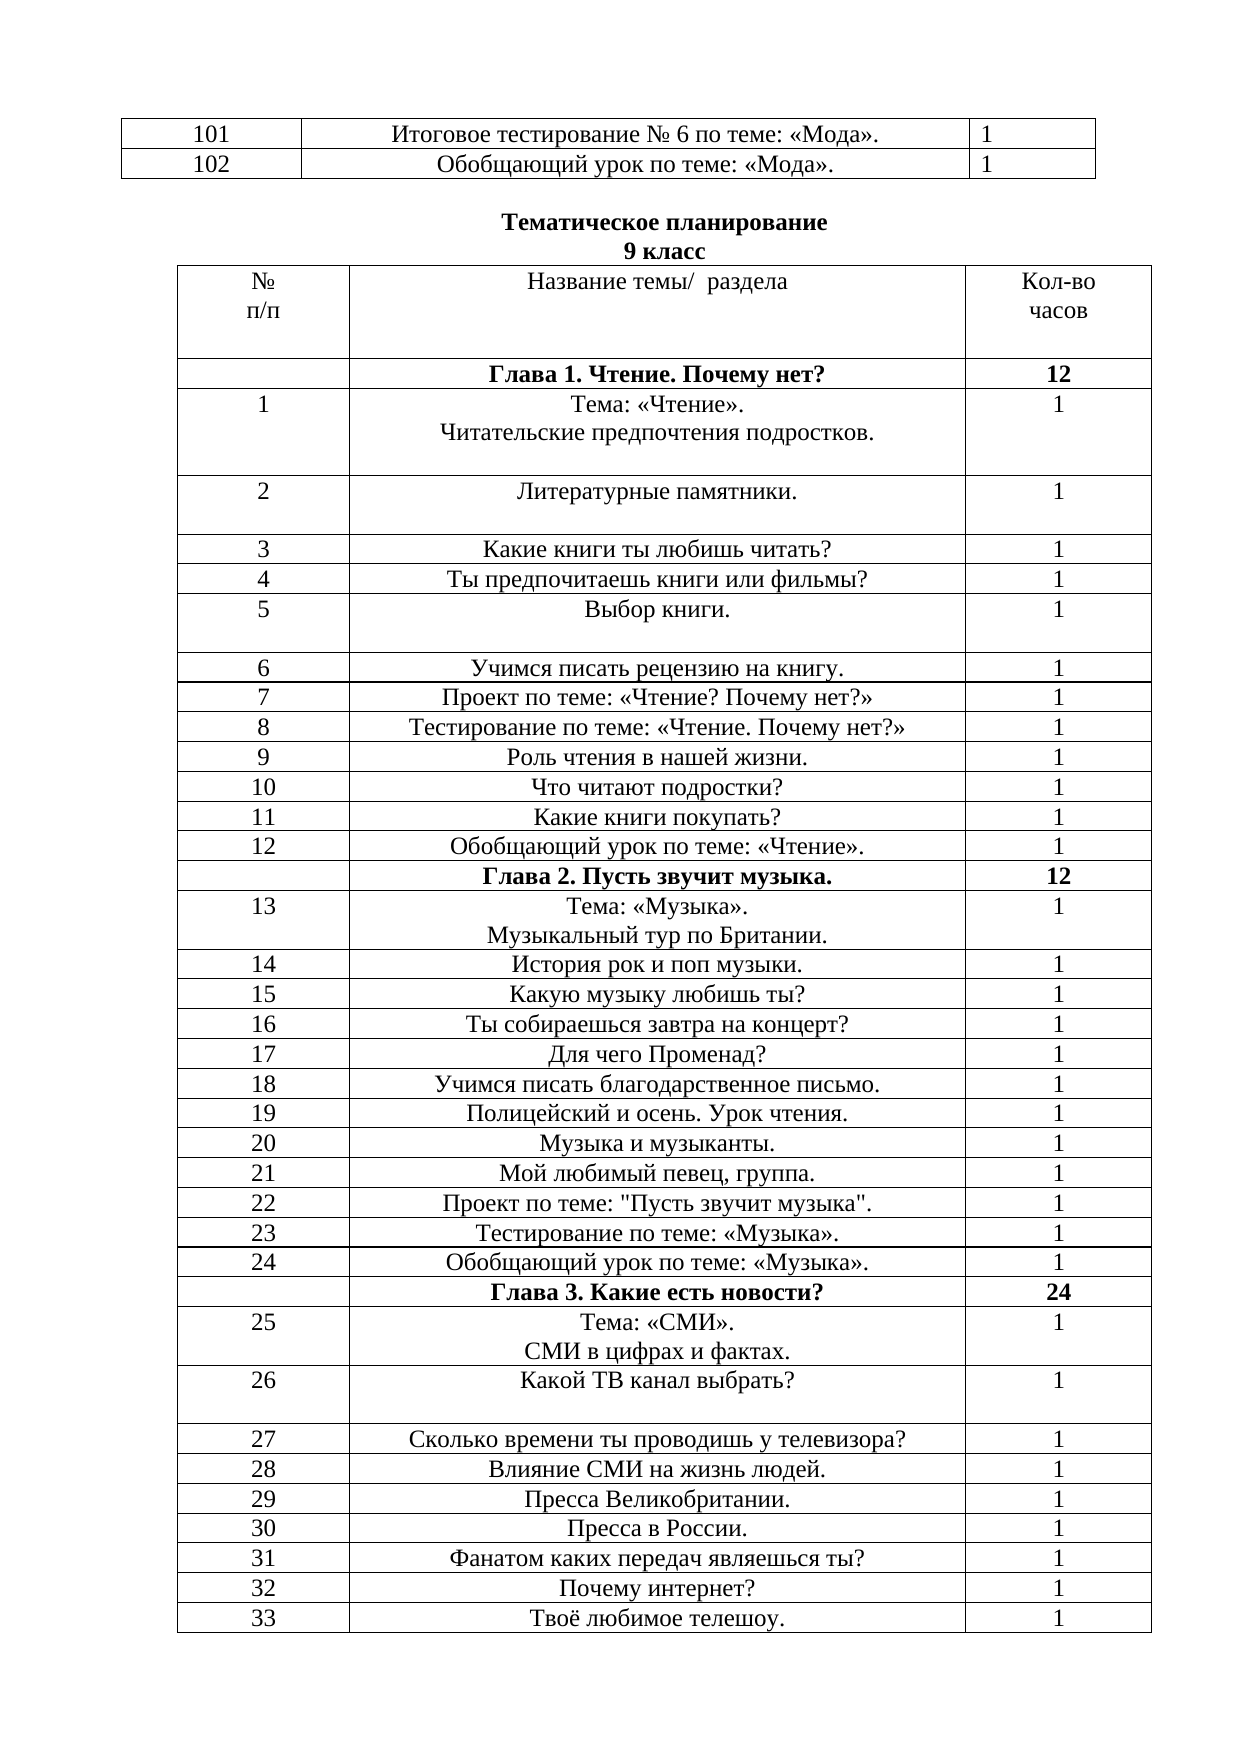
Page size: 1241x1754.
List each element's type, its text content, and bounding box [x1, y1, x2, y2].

table_cell Итоговое тестирование № 6 по теме: «Мода». [302, 119, 969, 148]
table_cell Что читают подростки? [350, 772, 965, 801]
table_cell Твоё любимое телешоу. [350, 1603, 965, 1632]
table_cell 26 [178, 1366, 349, 1423]
table_cell Фанатом каких передач являешься ты? [350, 1543, 965, 1572]
table_cell 5 [178, 594, 349, 652]
table_cell 1 [966, 1454, 1151, 1483]
table_cell 28 [178, 1454, 349, 1483]
table_cell 25 [178, 1307, 349, 1364]
table_cell 1 [966, 1158, 1151, 1187]
table_cell 31 [178, 1543, 349, 1572]
table_cell Тема: «Чтение». Читательские предпочтения подростков. [350, 389, 965, 475]
table_cell 1 [966, 1188, 1151, 1217]
table_cell 3 [178, 535, 349, 563]
table_cell Какую музыку любишь ты? [350, 979, 965, 1008]
table_cell 33 [178, 1603, 349, 1632]
text 9 класс [177, 236, 1152, 265]
table_cell Глава 2. Пусть звучит музыка. [350, 861, 965, 890]
table_cell 1 [966, 1009, 1151, 1038]
table_cell 1 [966, 1039, 1151, 1068]
table_cell 8 [178, 712, 349, 741]
table_cell 22 [178, 1188, 349, 1217]
table_cell Какие книги ты любишь читать? [350, 535, 965, 563]
table_cell Обобщающий урок по теме: «Чтение». [350, 831, 965, 860]
table_cell 12 [966, 359, 1151, 388]
table_cell 101 [122, 119, 301, 148]
table_cell 1 [966, 535, 1151, 563]
table_cell 1 [966, 653, 1151, 681]
table_cell 12 [178, 831, 349, 860]
table_cell Ты предпочитаешь книги или фильмы? [350, 564, 965, 593]
table_cell 1 [966, 594, 1151, 652]
table_cell 1 [966, 476, 1151, 533]
table_cell Ты собираешься завтра на концерт? [350, 1009, 965, 1038]
table_cell Тема: «Музыка». Музыкальный тур по Британии. [350, 891, 965, 948]
table_cell 20 [178, 1128, 349, 1157]
table_cell 1 [966, 564, 1151, 593]
table_cell 1 [966, 1307, 1151, 1364]
table_cell 11 [178, 802, 349, 830]
table_cell Обобщающий урок по теме: «Мода». [302, 149, 969, 178]
table_cell Литературные памятники. [350, 476, 965, 533]
table_cell 12 [966, 861, 1151, 890]
table_cell 1 [966, 1218, 1151, 1246]
table_cell 23 [178, 1218, 349, 1246]
table_cell [178, 359, 349, 388]
table_cell 7 [178, 683, 349, 711]
table_cell 30 [178, 1514, 349, 1542]
table_cell 6 [178, 653, 349, 681]
table_cell 19 [178, 1099, 349, 1127]
table_cell 17 [178, 1039, 349, 1068]
table_cell 13 [178, 891, 349, 948]
table_cell 21 [178, 1158, 349, 1187]
table_cell Для чего Променад? [350, 1039, 965, 1068]
table_cell Выбор книги. [350, 594, 965, 652]
table_cell 1 [966, 1366, 1151, 1423]
table_cell Полицейский и осень. Урок чтения. [350, 1099, 965, 1127]
table_cell 1 [966, 1128, 1151, 1157]
table_cell 18 [178, 1069, 349, 1097]
table_cell Сколько времени ты проводишь у телевизора? [350, 1424, 965, 1453]
table_cell 1 [966, 683, 1151, 711]
table_cell Пресса в России. [350, 1514, 965, 1542]
table_cell 1 [966, 979, 1151, 1008]
table_cell Глава 1. Чтение. Почему нет? [350, 359, 965, 388]
table_cell Роль чтения в нашей жизни. [350, 742, 965, 771]
table_cell 1 [966, 1248, 1151, 1276]
table_cell Пресса Великобритании. [350, 1484, 965, 1512]
table_header Название темы/ раздела [350, 266, 965, 358]
table_cell [178, 861, 349, 890]
table_cell 14 [178, 950, 349, 978]
table_cell 24 [966, 1277, 1151, 1306]
table_cell Тестирование по теме: «Чтение. Почему нет?» [350, 712, 965, 741]
table_cell Глава 3. Какие есть новости? [350, 1277, 965, 1306]
table_cell Какие книги покупать? [350, 802, 965, 830]
table_cell 9 [178, 742, 349, 771]
table_cell [178, 1277, 349, 1306]
table_cell 1 [966, 802, 1151, 830]
table_cell Какой ТВ канал выбрать? [350, 1366, 965, 1423]
table_cell 1 [966, 772, 1151, 801]
table_cell 1 [966, 950, 1151, 978]
table_cell 24 [178, 1248, 349, 1276]
table_cell 1 [966, 1069, 1151, 1097]
table_cell 1 [966, 1424, 1151, 1453]
table_cell Проект по теме: "Пусть звучит музыка". [350, 1188, 965, 1217]
table_cell 1 [966, 742, 1151, 771]
table_cell 27 [178, 1424, 349, 1453]
table_cell 1 [966, 712, 1151, 741]
table_cell 32 [178, 1573, 349, 1602]
text Тематическое планирование [177, 207, 1152, 236]
table_cell 10 [178, 772, 349, 801]
table_cell 2 [178, 476, 349, 533]
table_cell 15 [178, 979, 349, 1008]
table_cell 1 [966, 1573, 1151, 1602]
table_cell 4 [178, 564, 349, 593]
table_header № п/п [178, 266, 349, 358]
table_cell Тема: «СМИ». СМИ в цифрах и фактах. [350, 1307, 965, 1364]
table_header Кол-во часов [966, 266, 1151, 358]
table_cell 1 [970, 119, 1095, 148]
table_cell Учимся писать благодарственное письмо. [350, 1069, 965, 1097]
table_cell 1 [966, 1484, 1151, 1512]
table_cell 1 [966, 1514, 1151, 1542]
table_cell 1 [966, 1543, 1151, 1572]
table_cell 1 [966, 831, 1151, 860]
table_cell 1 [966, 891, 1151, 948]
table_cell 16 [178, 1009, 349, 1038]
table_cell 102 [122, 149, 301, 178]
table_cell 1 [970, 149, 1095, 178]
table_cell Почему интернет? [350, 1573, 965, 1602]
table_cell Тестирование по теме: «Музыка». [350, 1218, 965, 1246]
table_cell Музыка и музыканты. [350, 1128, 965, 1157]
table_cell Проект по теме: «Чтение? Почему нет?» [350, 683, 965, 711]
table_cell 1 [966, 1603, 1151, 1632]
table_cell Обобщающий урок по теме: «Музыка». [350, 1248, 965, 1276]
table_cell 1 [966, 1099, 1151, 1127]
table_cell Учимся писать рецензию на книгу. [350, 653, 965, 681]
table_cell История рок и поп музыки. [350, 950, 965, 978]
table_cell 29 [178, 1484, 349, 1512]
table_cell Мой любимый певец, группа. [350, 1158, 965, 1187]
table_cell 1 [966, 389, 1151, 475]
table_cell Влияние СМИ на жизнь людей. [350, 1454, 965, 1483]
table_cell 1 [178, 389, 349, 475]
